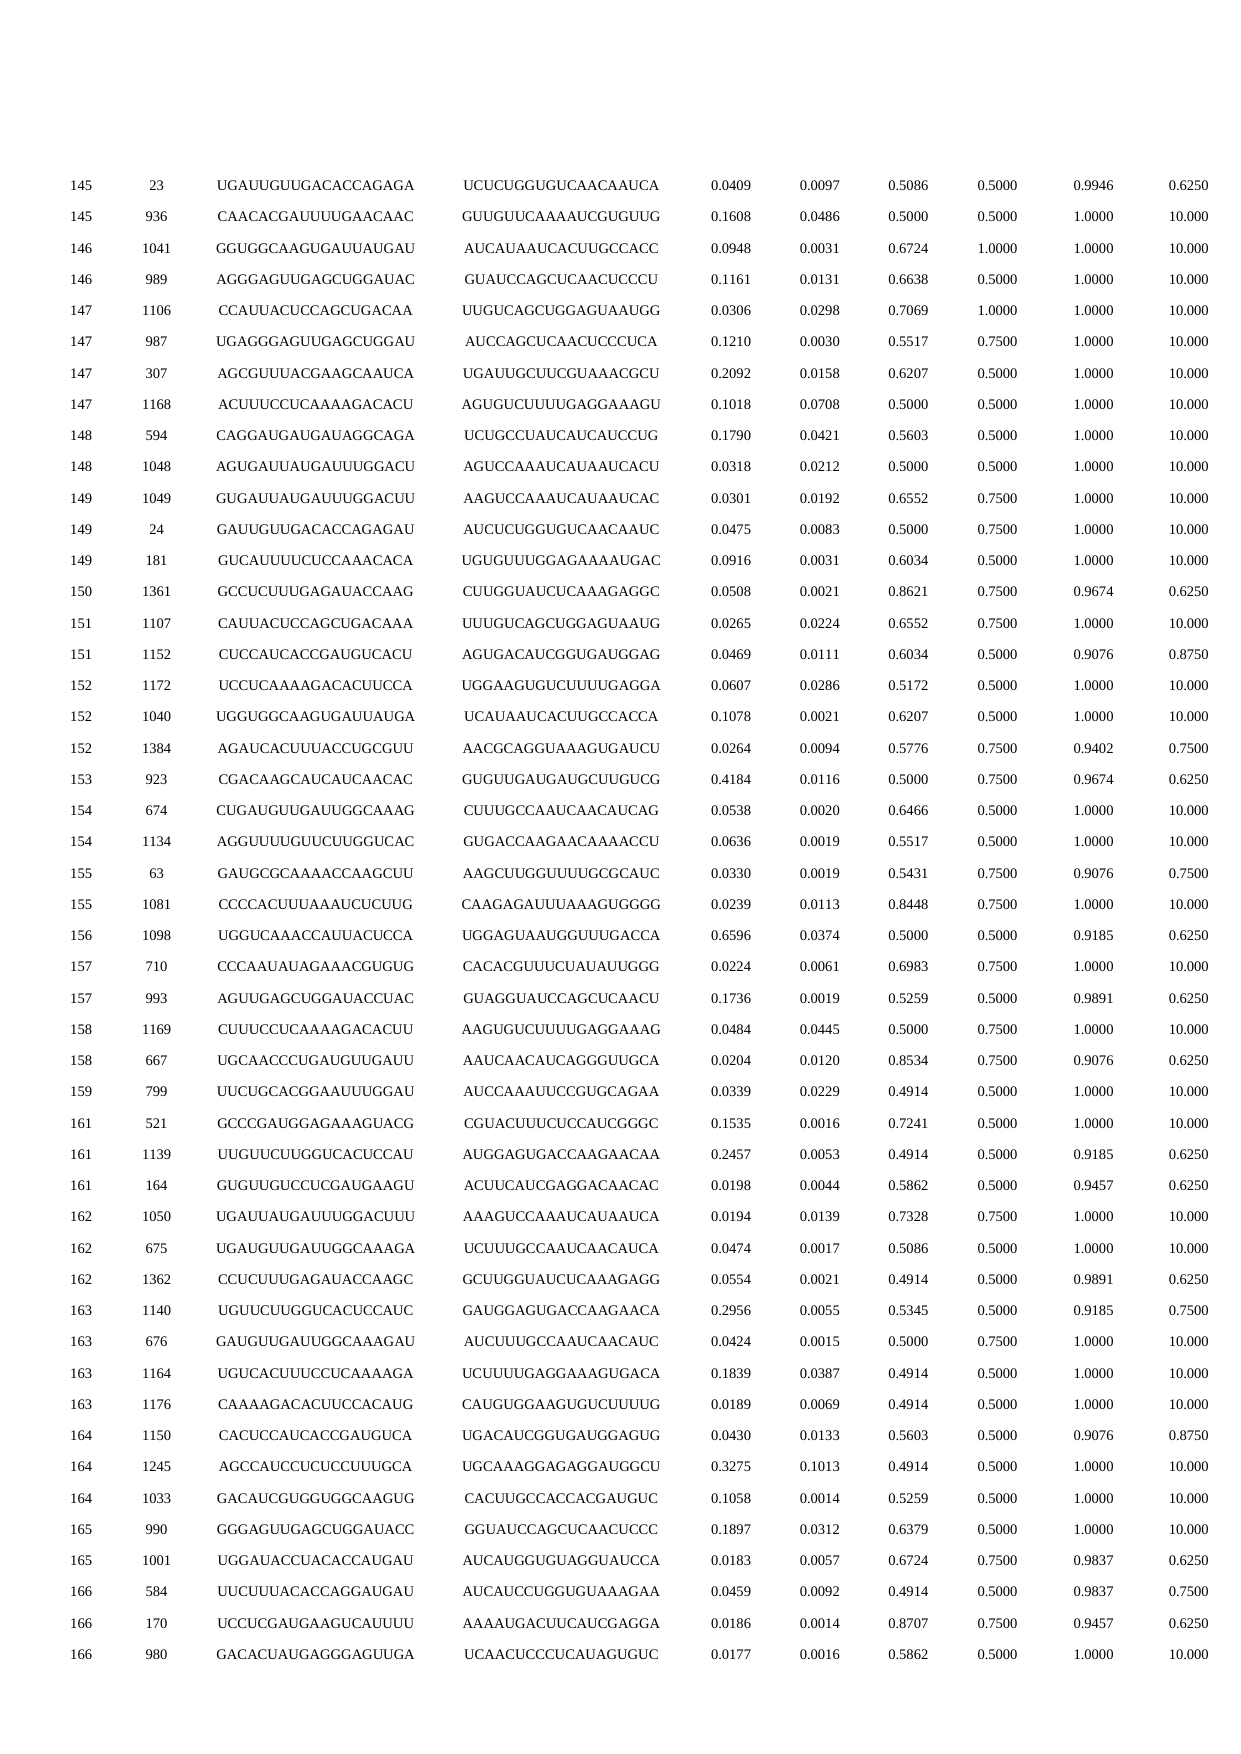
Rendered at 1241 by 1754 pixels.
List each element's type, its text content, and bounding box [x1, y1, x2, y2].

table_cell 0.9457 [1042, 1600, 1144, 1631]
table_cell 0.6983 [864, 944, 952, 975]
table_cell CAUUACUCCAGCUGACAAA [195, 600, 436, 631]
table_cell 1.0000 [1042, 444, 1144, 475]
table_cell 0.6724 [864, 1538, 952, 1569]
table_cell 0.0177 [687, 1631, 775, 1662]
table_cell 10.000 [1144, 506, 1233, 537]
table_cell 0.6552 [864, 475, 952, 506]
table_cell 0.7500 [953, 1038, 1042, 1069]
table_cell 149 [44, 475, 117, 506]
table_cell 0.0192 [775, 475, 864, 506]
table_cell 0.5000 [953, 788, 1042, 819]
table_cell 0.6250 [1144, 975, 1233, 1006]
table_cell AGCGUUUACGAAGCAAUCA [195, 350, 436, 381]
table_cell 145 [44, 163, 117, 194]
table_cell 0.5000 [864, 506, 952, 537]
table_cell 0.5000 [864, 194, 952, 225]
table_cell 0.6250 [1144, 569, 1233, 600]
table_cell 181 [117, 538, 195, 569]
table_cell GACAUCGUGGUGGCAAGUG [195, 1475, 436, 1506]
table_cell 154 [44, 819, 117, 850]
table_cell 307 [117, 350, 195, 381]
table_cell 980 [117, 1631, 195, 1662]
table_cell 165 [44, 1538, 117, 1569]
table_cell 0.5000 [953, 381, 1042, 412]
table_cell 151 [44, 600, 117, 631]
table_cell 0.1897 [687, 1506, 775, 1537]
table_cell GUGUUGUCCUCGAUGAAGU [195, 1163, 436, 1194]
table_cell 1169 [117, 1006, 195, 1037]
table_cell 146 [44, 256, 117, 287]
table_cell ACUUCAUCGAGGACAACAC [436, 1163, 687, 1194]
table_cell AUCUUUGCCAAUCAACAUC [436, 1319, 687, 1350]
table_cell 0.0212 [775, 444, 864, 475]
table_cell 0.5000 [953, 1350, 1042, 1381]
table_cell 0.0194 [687, 1194, 775, 1225]
table_cell 1.0000 [1042, 475, 1144, 506]
table_cell 147 [44, 381, 117, 412]
table_cell 0.0409 [687, 163, 775, 194]
table_cell 0.5000 [864, 444, 952, 475]
table_cell 987 [117, 319, 195, 350]
table_cell 0.0019 [775, 819, 864, 850]
table_cell GUGUUGAUGAUGCUUGUCG [436, 756, 687, 787]
table_cell 0.1013 [775, 1444, 864, 1475]
table_cell 1.0000 [1042, 694, 1144, 725]
table_cell 0.5000 [953, 163, 1042, 194]
table_cell GCUUGGUAUCUCAAAGAGG [436, 1256, 687, 1287]
table_cell AGAUCACUUUACCUGCGUU [195, 725, 436, 756]
table_cell 0.5259 [864, 1475, 952, 1506]
table_cell 1.0000 [1042, 1381, 1144, 1412]
table_cell 0.0306 [687, 288, 775, 319]
table_cell UGGAAGUGUCUUUUGAGGA [436, 663, 687, 694]
table_cell 676 [117, 1319, 195, 1350]
table_cell 989 [117, 256, 195, 287]
table_cell 163 [44, 1319, 117, 1350]
table_cell 0.8707 [864, 1600, 952, 1631]
table_cell CUGAUGUUGAUUGGCAAAG [195, 788, 436, 819]
table_cell 1.0000 [1042, 1475, 1144, 1506]
table_cell UCCUCAAAAGACACUUCCA [195, 663, 436, 694]
table_cell 0.0475 [687, 506, 775, 537]
table_cell 10.000 [1144, 819, 1233, 850]
table_cell 667 [117, 1038, 195, 1069]
table_cell GGGAGUUGAGCUGGAUACC [195, 1506, 436, 1537]
table_cell 0.0133 [775, 1413, 864, 1444]
table_cell CGUACUUUCUCCAUCGGGC [436, 1100, 687, 1131]
table_cell 0.0239 [687, 881, 775, 912]
table_cell 10.000 [1144, 475, 1233, 506]
table_cell UUCUUUACACCAGGAUGAU [195, 1569, 436, 1600]
table_cell AGGUUUUGUUCUUGGUCAC [195, 819, 436, 850]
table_cell 0.0031 [775, 538, 864, 569]
table_cell 674 [117, 788, 195, 819]
table_cell 0.2457 [687, 1131, 775, 1162]
table_cell 164 [44, 1475, 117, 1506]
table_cell 0.5000 [953, 1506, 1042, 1537]
table_cell 0.5000 [953, 350, 1042, 381]
table_cell 0.7500 [953, 1006, 1042, 1037]
table_cell 10.000 [1144, 381, 1233, 412]
table_cell 149 [44, 506, 117, 537]
table_cell 10.000 [1144, 788, 1233, 819]
table_cell GUAGGUAUCCAGCUCAACU [436, 975, 687, 1006]
table_cell 0.9891 [1042, 975, 1144, 1006]
table_cell GGUGGCAAGUGAUUAUGAU [195, 225, 436, 256]
table_cell 0.0019 [775, 850, 864, 881]
table_cell 164 [44, 1413, 117, 1444]
table_cell CAUGUGGAAGUGUCUUUUG [436, 1381, 687, 1412]
table_cell 1245 [117, 1444, 195, 1475]
table_cell 147 [44, 350, 117, 381]
table_cell 0.0916 [687, 538, 775, 569]
table_cell 152 [44, 694, 117, 725]
table_cell AGUGUCUUUUGAGGAAAGU [436, 381, 687, 412]
table_cell 1172 [117, 663, 195, 694]
table_cell AGUGAUUAUGAUUUGGACU [195, 444, 436, 475]
table_cell 1164 [117, 1350, 195, 1381]
table_cell 1140 [117, 1288, 195, 1319]
table_cell 0.7500 [1144, 1288, 1233, 1319]
table_cell CCCCACUUUAAAUCUCUUG [195, 881, 436, 912]
table_cell 0.0265 [687, 600, 775, 631]
table_cell 0.7069 [864, 288, 952, 319]
table_cell AUCAUGGUGUAGGUAUCCA [436, 1538, 687, 1569]
table_cell 1361 [117, 569, 195, 600]
table_cell 0.0301 [687, 475, 775, 506]
table_cell AGCCAUCCUCUCCUUUGCA [195, 1444, 436, 1475]
table_cell 0.5000 [953, 194, 1042, 225]
table_cell 1.0000 [953, 288, 1042, 319]
table_cell 1040 [117, 694, 195, 725]
table_cell 0.6250 [1144, 1038, 1233, 1069]
table_cell 0.5000 [953, 413, 1042, 444]
table_cell 0.0484 [687, 1006, 775, 1037]
table_cell 0.7500 [953, 600, 1042, 631]
table_cell 1.0000 [1042, 944, 1144, 975]
table_cell UCUGCCUAUCAUCAUCCUG [436, 413, 687, 444]
table_cell 147 [44, 319, 117, 350]
table_cell 1150 [117, 1413, 195, 1444]
table_cell UGUUCUUGGUCACUCCAUC [195, 1288, 436, 1319]
table_cell 1176 [117, 1381, 195, 1412]
table_cell 0.5172 [864, 663, 952, 694]
table_cell 0.6466 [864, 788, 952, 819]
table_cell 0.0459 [687, 1569, 775, 1600]
table_cell 163 [44, 1381, 117, 1412]
table_cell 0.8750 [1144, 1413, 1233, 1444]
table_cell 0.5000 [864, 1319, 952, 1350]
table_cell 0.9837 [1042, 1538, 1144, 1569]
table_cell 993 [117, 975, 195, 1006]
table_cell 145 [44, 194, 117, 225]
table_cell 150 [44, 569, 117, 600]
table_cell 63 [117, 850, 195, 881]
table_cell 0.0424 [687, 1319, 775, 1350]
table_cell 0.0055 [775, 1288, 864, 1319]
table_cell 0.0298 [775, 288, 864, 319]
table_cell 23 [117, 163, 195, 194]
table_cell 1106 [117, 288, 195, 319]
table_cell 0.0486 [775, 194, 864, 225]
table_cell CUUUGCCAAUCAACAUCAG [436, 788, 687, 819]
table_cell 0.0224 [775, 600, 864, 631]
table_cell 584 [117, 1569, 195, 1600]
table_cell 1.0000 [1042, 225, 1144, 256]
table_cell 10.000 [1144, 694, 1233, 725]
table_cell 1.0000 [1042, 1194, 1144, 1225]
table_cell 0.0097 [775, 163, 864, 194]
table_cell AAAAUGACUUCAUCGAGGA [436, 1600, 687, 1631]
table_cell UCAUAAUCACUUGCCACCA [436, 694, 687, 725]
table_cell 0.0069 [775, 1381, 864, 1412]
table_cell 0.0204 [687, 1038, 775, 1069]
table_cell 0.0374 [775, 913, 864, 944]
table_cell 0.4914 [864, 1069, 952, 1100]
table_cell 1033 [117, 1475, 195, 1506]
table_cell 157 [44, 975, 117, 1006]
table_cell 0.5000 [953, 975, 1042, 1006]
table_cell 1050 [117, 1194, 195, 1225]
table_cell UGGAGUAAUGGUUUGACCA [436, 913, 687, 944]
table_cell UGAUGUUGAUUGGCAAAGA [195, 1225, 436, 1256]
table_cell UCUCUGGUGUCAACAAUCA [436, 163, 687, 194]
table_cell 0.8621 [864, 569, 952, 600]
table_cell 10.000 [1144, 225, 1233, 256]
table_cell 0.5776 [864, 725, 952, 756]
table_cell 10.000 [1144, 1631, 1233, 1662]
table_cell 0.0286 [775, 663, 864, 694]
table_cell UGAUUGCUUCGUAAACGCU [436, 350, 687, 381]
table_cell 0.4914 [864, 1381, 952, 1412]
table_cell 0.6250 [1144, 1256, 1233, 1287]
table_cell UCAACUCCCUCAUAGUGUC [436, 1631, 687, 1662]
table_cell 0.0021 [775, 1256, 864, 1287]
table_cell 1384 [117, 725, 195, 756]
table_cell 158 [44, 1006, 117, 1037]
table_cell 10.000 [1144, 600, 1233, 631]
table_cell CAGGAUGAUGAUAGGCAGA [195, 413, 436, 444]
table_cell 151 [44, 631, 117, 662]
table_cell 0.0014 [775, 1600, 864, 1631]
table_cell 0.0430 [687, 1413, 775, 1444]
table_cell 24 [117, 506, 195, 537]
table_cell 0.0016 [775, 1631, 864, 1662]
table_cell AUCAUAAUCACUUGCCACC [436, 225, 687, 256]
table_cell 0.0014 [775, 1475, 864, 1506]
table_cell 0.6207 [864, 350, 952, 381]
table_cell 0.7500 [953, 850, 1042, 881]
table_cell 0.5000 [953, 1163, 1042, 1194]
table_cell 0.8534 [864, 1038, 952, 1069]
table_cell 10.000 [1144, 413, 1233, 444]
table_cell 0.7500 [1144, 725, 1233, 756]
table_cell 1041 [117, 225, 195, 256]
table_cell 1001 [117, 1538, 195, 1569]
table_cell CUUGGUAUCUCAAAGAGGC [436, 569, 687, 600]
table_cell 0.5000 [953, 694, 1042, 725]
table_cell 1.0000 [1042, 538, 1144, 569]
table_cell 0.9076 [1042, 1413, 1144, 1444]
table_cell 0.9674 [1042, 569, 1144, 600]
table_cell 0.4914 [864, 1256, 952, 1287]
table_cell 0.5862 [864, 1631, 952, 1662]
table_cell 153 [44, 756, 117, 787]
table_cell 0.8750 [1144, 631, 1233, 662]
table_cell 0.9837 [1042, 1569, 1144, 1600]
table_cell GUCAUUUUCUCCAAACACA [195, 538, 436, 569]
table_cell 0.5000 [953, 1381, 1042, 1412]
table_cell CACACGUUUCUAUAUUGGG [436, 944, 687, 975]
table_cell 1.0000 [1042, 256, 1144, 287]
table_cell 0.7500 [953, 1319, 1042, 1350]
table_cell UGGUCAAACCAUUACUCCA [195, 913, 436, 944]
table_cell 0.1839 [687, 1350, 775, 1381]
table_cell 0.2092 [687, 350, 775, 381]
table_cell 1048 [117, 444, 195, 475]
table_cell 0.5000 [953, 1100, 1042, 1131]
table_cell 0.9402 [1042, 725, 1144, 756]
table_cell 0.0421 [775, 413, 864, 444]
table_cell 0.0021 [775, 569, 864, 600]
table_cell 1.0000 [1042, 819, 1144, 850]
table_cell 0.0113 [775, 881, 864, 912]
table_cell AUCAUCCUGGUGUAAAGAA [436, 1569, 687, 1600]
table_cell AGUUGAGCUGGAUACCUAC [195, 975, 436, 1006]
table_cell 0.1078 [687, 694, 775, 725]
table_cell GUGAUUAUGAUUUGGACUU [195, 475, 436, 506]
table_cell 163 [44, 1350, 117, 1381]
table_cell 923 [117, 756, 195, 787]
table_cell 0.5862 [864, 1163, 952, 1194]
table_cell GGUAUCCAGCUCAACUCCC [436, 1506, 687, 1537]
table_cell AAGUGUCUUUUGAGGAAAG [436, 1006, 687, 1037]
table_cell CCUCUUUGAGAUACCAAGC [195, 1256, 436, 1287]
table_cell 0.0017 [775, 1225, 864, 1256]
table_cell 0.0339 [687, 1069, 775, 1100]
table_cell 1.0000 [1042, 194, 1144, 225]
table_cell 10.000 [1144, 1069, 1233, 1100]
table_cell 1139 [117, 1131, 195, 1162]
table_cell 1.0000 [1042, 1006, 1144, 1037]
table_cell 0.6250 [1144, 1538, 1233, 1569]
table_cell 164 [44, 1444, 117, 1475]
table_cell 0.0474 [687, 1225, 775, 1256]
table_cell 0.0021 [775, 694, 864, 725]
table_cell CUUUCCUCAAAAGACACUU [195, 1006, 436, 1037]
table_cell 0.6379 [864, 1506, 952, 1537]
table_cell UGCAACCCUGAUGUUGAUU [195, 1038, 436, 1069]
table_cell UCUUUUGAGGAAAGUGACA [436, 1350, 687, 1381]
table_cell 1.0000 [1042, 1506, 1144, 1537]
table_cell 0.5517 [864, 819, 952, 850]
table_cell 0.0198 [687, 1163, 775, 1194]
table_cell 10.000 [1144, 288, 1233, 319]
table_cell 0.0094 [775, 725, 864, 756]
table_cell 0.7500 [953, 756, 1042, 787]
table_cell 166 [44, 1631, 117, 1662]
table_cell GAUGGAGUGACCAAGAACA [436, 1288, 687, 1319]
table_cell 10.000 [1144, 1381, 1233, 1412]
table_cell 0.0229 [775, 1069, 864, 1100]
table_cell CACUCCAUCACCGAUGUCA [195, 1413, 436, 1444]
table_cell 0.5517 [864, 319, 952, 350]
table_cell 162 [44, 1194, 117, 1225]
table_cell CAAAAGACACUUCCACAUG [195, 1381, 436, 1412]
table_cell 1.0000 [1042, 288, 1144, 319]
table_cell 0.7500 [953, 1538, 1042, 1569]
table_cell 162 [44, 1256, 117, 1287]
table_cell 165 [44, 1506, 117, 1537]
table_cell 0.0224 [687, 944, 775, 975]
table_cell ACUUUCCUCAAAAGACACU [195, 381, 436, 412]
table_cell 0.5603 [864, 413, 952, 444]
table_cell 10.000 [1144, 944, 1233, 975]
table_cell 152 [44, 725, 117, 756]
table_cell 0.9457 [1042, 1163, 1144, 1194]
table_cell 0.4184 [687, 756, 775, 787]
table_cell 0.6250 [1144, 1163, 1233, 1194]
table_cell 0.0636 [687, 819, 775, 850]
table_cell 0.7328 [864, 1194, 952, 1225]
table_cell UUCUGCACGGAAUUUGGAU [195, 1069, 436, 1100]
table_cell 0.0019 [775, 975, 864, 1006]
table_cell 0.9185 [1042, 1288, 1144, 1319]
table_cell 10.000 [1144, 194, 1233, 225]
table_cell CUCCAUCACCGAUGUCACU [195, 631, 436, 662]
table_cell 158 [44, 1038, 117, 1069]
table_cell 1.0000 [1042, 1069, 1144, 1100]
table_cell AAAGUCCAAAUCAUAAUCA [436, 1194, 687, 1225]
table_cell 0.3275 [687, 1444, 775, 1475]
table_cell 0.6250 [1144, 913, 1233, 944]
table_cell 0.0044 [775, 1163, 864, 1194]
table_cell 0.5000 [953, 913, 1042, 944]
table_cell 154 [44, 788, 117, 819]
table_cell GUGACCAAGAACAAAACCU [436, 819, 687, 850]
table_cell 0.0708 [775, 381, 864, 412]
table_cell 0.0318 [687, 444, 775, 475]
table_cell 0.9076 [1042, 631, 1144, 662]
table_cell 0.0111 [775, 631, 864, 662]
table_cell AAGCUUGGUUUUGCGCAUC [436, 850, 687, 881]
table_cell 0.0445 [775, 1006, 864, 1037]
table_cell 0.4914 [864, 1444, 952, 1475]
table_cell 0.1018 [687, 381, 775, 412]
table_cell 0.2956 [687, 1288, 775, 1319]
table_cell 0.5000 [953, 1444, 1042, 1475]
table_cell 148 [44, 413, 117, 444]
table_cell 1107 [117, 600, 195, 631]
table_cell 152 [44, 663, 117, 694]
table_cell 10.000 [1144, 1506, 1233, 1537]
table_cell AAGUCCAAAUCAUAAUCAC [436, 475, 687, 506]
table_cell UGCAAAGGAGAGGAUGGCU [436, 1444, 687, 1475]
table_cell 0.0508 [687, 569, 775, 600]
table_cell AAUCAACAUCAGGGUUGCA [436, 1038, 687, 1069]
table_cell 0.5000 [953, 1256, 1042, 1287]
table_cell 0.5000 [953, 538, 1042, 569]
table_cell 0.0092 [775, 1569, 864, 1600]
table_cell 1.0000 [1042, 1350, 1144, 1381]
table_cell UUGUUCUUGGUCACUCCAU [195, 1131, 436, 1162]
table_cell 0.5000 [953, 1131, 1042, 1162]
table_cell 0.8448 [864, 881, 952, 912]
table_cell 0.1608 [687, 194, 775, 225]
table_cell UGAUUGUUGACACCAGAGA [195, 163, 436, 194]
table_cell 0.5000 [953, 663, 1042, 694]
table_cell 0.5000 [864, 381, 952, 412]
table_cell 0.5000 [953, 1475, 1042, 1506]
table_cell UGAGGGAGUUGAGCUGGAU [195, 319, 436, 350]
table_cell 161 [44, 1163, 117, 1194]
table_cell 159 [44, 1069, 117, 1100]
table_cell 0.0031 [775, 225, 864, 256]
table_cell 10.000 [1144, 1350, 1233, 1381]
table_cell 0.9185 [1042, 913, 1144, 944]
table_cell 0.0264 [687, 725, 775, 756]
table_cell UGACAUCGGUGAUGGAGUG [436, 1413, 687, 1444]
table_cell GUAUCCAGCUCAACUCCCU [436, 256, 687, 287]
table_cell 0.6596 [687, 913, 775, 944]
table_cell 1.0000 [1042, 1631, 1144, 1662]
table_cell CGACAAGCAUCAUCAACAC [195, 756, 436, 787]
table_cell 0.9946 [1042, 163, 1144, 194]
table_cell 166 [44, 1600, 117, 1631]
table_cell 0.0083 [775, 506, 864, 537]
table_cell 148 [44, 444, 117, 475]
table_cell GCCUCUUUGAGAUACCAAG [195, 569, 436, 600]
table_cell 0.7500 [953, 475, 1042, 506]
table_cell 0.6250 [1144, 163, 1233, 194]
table_cell 0.1736 [687, 975, 775, 1006]
table_cell 0.1790 [687, 413, 775, 444]
table_cell 149 [44, 538, 117, 569]
table_cell 0.5000 [953, 1288, 1042, 1319]
table_cell 1049 [117, 475, 195, 506]
table_cell UUGUCAGCUGGAGUAAUGG [436, 288, 687, 319]
table_cell GAUGUUGAUUGGCAAAGAU [195, 1319, 436, 1350]
table_cell 0.0554 [687, 1256, 775, 1287]
table_cell 0.7500 [1144, 850, 1233, 881]
table_cell GAUUGUUGACACCAGAGAU [195, 506, 436, 537]
table_cell UUUGUCAGCUGGAGUAAUG [436, 600, 687, 631]
table_cell 990 [117, 1506, 195, 1537]
table_cell 147 [44, 288, 117, 319]
table_cell 10.000 [1144, 1194, 1233, 1225]
table_cell 1.0000 [1042, 600, 1144, 631]
table_cell 1.0000 [1042, 1100, 1144, 1131]
table_cell CCAUUACUCCAGCUGACAA [195, 288, 436, 319]
table_cell 0.6638 [864, 256, 952, 287]
table_cell GACACUAUGAGGGAGUUGA [195, 1631, 436, 1662]
table_cell 0.0948 [687, 225, 775, 256]
table_cell 170 [117, 1600, 195, 1631]
table_cell 0.9076 [1042, 1038, 1144, 1069]
table_cell 594 [117, 413, 195, 444]
table_cell 0.0186 [687, 1600, 775, 1631]
table_cell UCUUUGCCAAUCAACAUCA [436, 1225, 687, 1256]
table_cell 0.4914 [864, 1569, 952, 1600]
table_cell 155 [44, 881, 117, 912]
table_cell 10.000 [1144, 350, 1233, 381]
table_cell AUCCAGCUCAACUCCCUCA [436, 319, 687, 350]
table_cell 0.6552 [864, 600, 952, 631]
table_cell AUCUCUGGUGUCAACAAUC [436, 506, 687, 537]
table_cell 1098 [117, 913, 195, 944]
table_cell 0.9674 [1042, 756, 1144, 787]
table_cell 0.5000 [864, 913, 952, 944]
table_cell 0.1058 [687, 1475, 775, 1506]
table_cell CACUUGCCACCACGAUGUC [436, 1475, 687, 1506]
table_cell AUGGAGUGACCAAGAACAA [436, 1131, 687, 1162]
table_cell 1.0000 [1042, 319, 1144, 350]
table_cell 1.0000 [1042, 663, 1144, 694]
table_cell 0.5000 [864, 756, 952, 787]
table_cell 10.000 [1144, 1444, 1233, 1475]
table_cell 0.0030 [775, 319, 864, 350]
table_cell 0.7241 [864, 1100, 952, 1131]
table_cell 521 [117, 1100, 195, 1131]
table_cell 1.0000 [1042, 1444, 1144, 1475]
table_cell 0.5086 [864, 1225, 952, 1256]
table_cell CCCAAUAUAGAAACGUGUG [195, 944, 436, 975]
table_cell 0.7500 [953, 319, 1042, 350]
table_cell 1081 [117, 881, 195, 912]
table_cell 0.7500 [953, 506, 1042, 537]
table_cell 0.0189 [687, 1381, 775, 1412]
table_cell 1.0000 [1042, 788, 1144, 819]
table_cell 0.7500 [953, 1600, 1042, 1631]
table_cell 161 [44, 1100, 117, 1131]
table_cell 1.0000 [1042, 506, 1144, 537]
table_cell 161 [44, 1131, 117, 1162]
table_cell 10.000 [1144, 1006, 1233, 1037]
table_cell 10.000 [1144, 319, 1233, 350]
table_cell 10.000 [1144, 881, 1233, 912]
table_cell 10.000 [1144, 1475, 1233, 1506]
table_cell 10.000 [1144, 444, 1233, 475]
table_cell 0.9076 [1042, 850, 1144, 881]
table_cell 0.5000 [953, 1569, 1042, 1600]
table_cell 0.0183 [687, 1538, 775, 1569]
table_cell 10.000 [1144, 538, 1233, 569]
table_cell 0.1210 [687, 319, 775, 350]
table_cell 0.0158 [775, 350, 864, 381]
table_cell 0.0061 [775, 944, 864, 975]
table_cell 0.0053 [775, 1131, 864, 1162]
table_cell 0.6207 [864, 694, 952, 725]
table_cell 0.0312 [775, 1506, 864, 1537]
table_cell 0.5000 [953, 256, 1042, 287]
table_cell 10.000 [1144, 1319, 1233, 1350]
table_cell 0.0016 [775, 1100, 864, 1131]
table_cell 0.0607 [687, 663, 775, 694]
table_cell GCCCGAUGGAGAAAGUACG [195, 1100, 436, 1131]
table_cell AGGGAGUUGAGCUGGAUAC [195, 256, 436, 287]
table_cell 163 [44, 1288, 117, 1319]
table_cell 0.5000 [953, 819, 1042, 850]
table_cell UCCUCGAUGAAGUCAUUUU [195, 1600, 436, 1631]
table_cell 1.0000 [1042, 413, 1144, 444]
table_cell 0.5000 [953, 1069, 1042, 1100]
table_cell 0.9185 [1042, 1131, 1144, 1162]
table_cell 1134 [117, 819, 195, 850]
table_cell 0.6034 [864, 631, 952, 662]
table_cell 10.000 [1144, 663, 1233, 694]
table_cell 0.5431 [864, 850, 952, 881]
table_cell 710 [117, 944, 195, 975]
table_cell 0.0538 [687, 788, 775, 819]
table_cell 0.0469 [687, 631, 775, 662]
table_cell 0.7500 [953, 944, 1042, 975]
table_cell AACGCAGGUAAAGUGAUCU [436, 725, 687, 756]
table_cell 0.1161 [687, 256, 775, 287]
table_cell 0.9891 [1042, 1256, 1144, 1287]
table_cell 0.0131 [775, 256, 864, 287]
table_cell 0.7500 [953, 725, 1042, 756]
table_cell 1.0000 [1042, 1225, 1144, 1256]
table_cell UGUGUUUGGAGAAAAUGAC [436, 538, 687, 569]
table_cell UGUCACUUUCCUCAAAAGA [195, 1350, 436, 1381]
table_cell 0.1535 [687, 1100, 775, 1131]
table_cell 1152 [117, 631, 195, 662]
table_cell 0.5345 [864, 1288, 952, 1319]
table_cell UGAUUAUGAUUUGGACUUU [195, 1194, 436, 1225]
table_cell 1.0000 [1042, 350, 1144, 381]
table_cell 1.0000 [1042, 381, 1144, 412]
table_cell 0.4914 [864, 1350, 952, 1381]
table_cell 0.6724 [864, 225, 952, 256]
table_cell CAAGAGAUUUAAAGUGGGG [436, 881, 687, 912]
table_cell 936 [117, 194, 195, 225]
table_cell 0.7500 [953, 1194, 1042, 1225]
table_cell 166 [44, 1569, 117, 1600]
table_cell UGGAUACCUACACCAUGAU [195, 1538, 436, 1569]
table_cell 0.6250 [1144, 756, 1233, 787]
table_cell GUUGUUCAAAAUCGUGUUG [436, 194, 687, 225]
table_cell 10.000 [1144, 1100, 1233, 1131]
table_cell 0.7500 [953, 569, 1042, 600]
table_cell 0.0387 [775, 1350, 864, 1381]
table_cell 10.000 [1144, 256, 1233, 287]
table_cell 0.5000 [953, 1631, 1042, 1662]
table_cell 0.5000 [953, 444, 1042, 475]
table_cell GAUGCGCAAAACCAAGCUU [195, 850, 436, 881]
table_cell 157 [44, 944, 117, 975]
table_cell 675 [117, 1225, 195, 1256]
table_cell CAACACGAUUUUGAACAAC [195, 194, 436, 225]
table_cell AGUGACAUCGGUGAUGGAG [436, 631, 687, 662]
table_cell AGUCCAAAUCAUAAUCACU [436, 444, 687, 475]
table_cell 0.0120 [775, 1038, 864, 1069]
table_cell 1.0000 [953, 225, 1042, 256]
table_cell AUCCAAAUUCCGUGCAGAA [436, 1069, 687, 1100]
table_cell 0.5000 [953, 1413, 1042, 1444]
table_cell 0.0330 [687, 850, 775, 881]
table_cell 1.0000 [1042, 1319, 1144, 1350]
table_cell 0.6250 [1144, 1131, 1233, 1162]
table_cell 0.5259 [864, 975, 952, 1006]
table_cell 1.0000 [1042, 881, 1144, 912]
table_cell 1362 [117, 1256, 195, 1287]
table_cell 0.6034 [864, 538, 952, 569]
table_cell 0.7500 [953, 881, 1042, 912]
table_cell 0.6250 [1144, 1600, 1233, 1631]
table_cell 0.0139 [775, 1194, 864, 1225]
table_cell 0.0015 [775, 1319, 864, 1350]
table_cell 0.5603 [864, 1413, 952, 1444]
table_cell 0.5086 [864, 163, 952, 194]
table_cell 164 [117, 1163, 195, 1194]
table_cell 146 [44, 225, 117, 256]
table_cell 156 [44, 913, 117, 944]
table_cell 0.0057 [775, 1538, 864, 1569]
table_cell 799 [117, 1069, 195, 1100]
table_cell 0.5000 [953, 1225, 1042, 1256]
table_cell 0.5000 [953, 631, 1042, 662]
table_cell 0.0116 [775, 756, 864, 787]
table_cell 0.4914 [864, 1131, 952, 1162]
table_cell 162 [44, 1225, 117, 1256]
table_cell 0.5000 [864, 1006, 952, 1037]
table_cell UGGUGGCAAGUGAUUAUGA [195, 694, 436, 725]
table_cell 1168 [117, 381, 195, 412]
table_cell 10.000 [1144, 1225, 1233, 1256]
table_cell 155 [44, 850, 117, 881]
table_cell 0.7500 [1144, 1569, 1233, 1600]
table_cell 0.0020 [775, 788, 864, 819]
